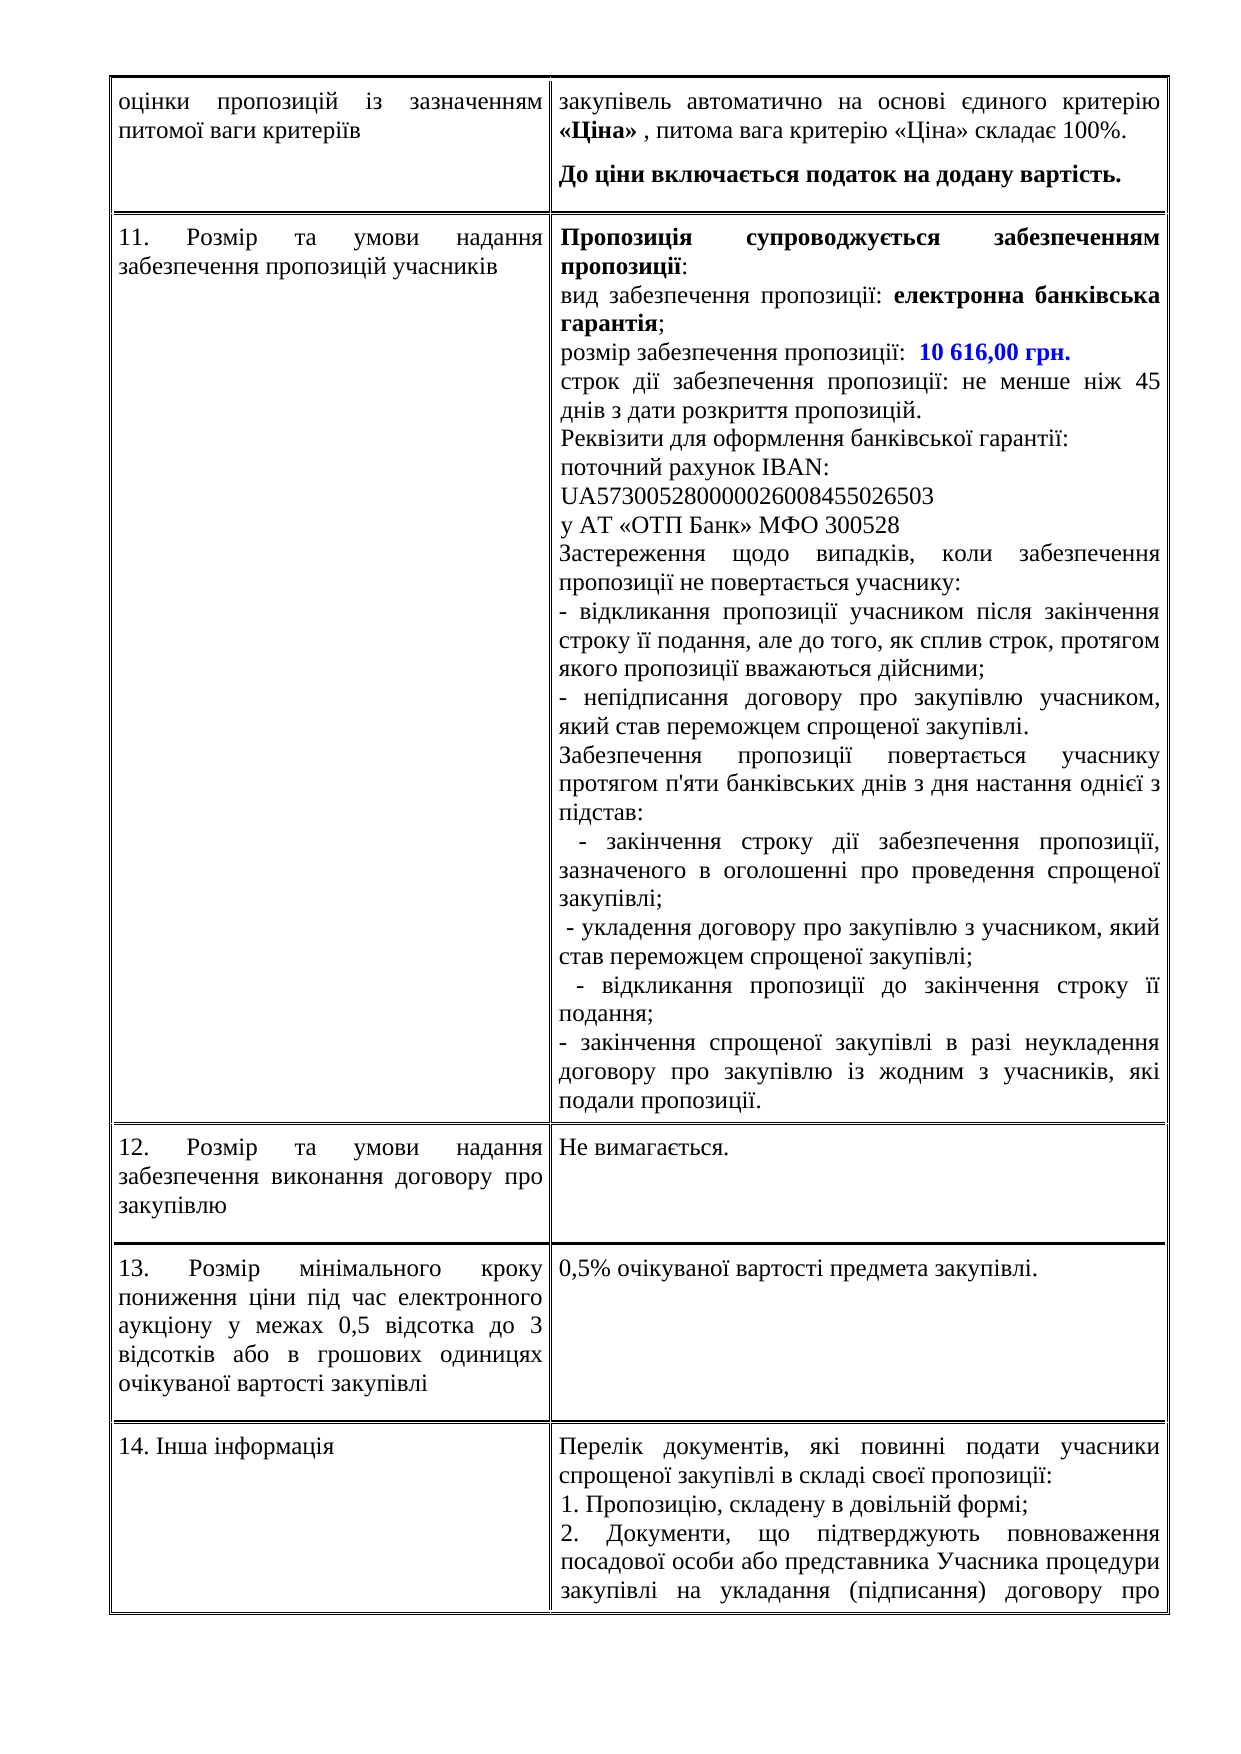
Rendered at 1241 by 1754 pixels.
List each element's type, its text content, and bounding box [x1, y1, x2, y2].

table_cell 11. Розмір та умови надання забезпечення пропозицій учасників [112, 211, 549, 1121]
table_cell Пропозиція супроводжується забезпеченням пропозиції: вид забезпечення пропозиції: електронна банківська гарантія; розмір забезпечення пропозиції: 10 616,00 грн. строк дії забезпечення пропозиції: не менше ніж 45 днів з дати розкриття пропозицій. Реквізити для оформлення банківської гарантії: поточний рахунок IBAN: UA573005280000026008455026503 у АТ «ОТП Банк» МФО 300528 Застереження щодо випадків, коли забезпечення пропозиції не повертається учаснику: - відкликання пропозиції учасником після закінчення строку її подання, але до того, як сплив строк, протягом якого пропозиції вважаються дійсними; - непідписання договору про закупівлю учасником, який став переможцем спрощеної закупівлі. Забезпечення пропозиції повертається учаснику протягом п'яти банківських днів з дня настання однієї з підстав: - закінчення строку дії забезпечення пропозиції, зазначеного в оголошенні про проведення спрощеної закупівлі; - укладення договору про закупівлю з учасником, який став переможцем спрощеної закупівлі; - відкликання пропозиції до закінчення строку її подання; - закінчення спрощеної закупівлі в разі неукладення договору про закупівлю із жодним з учасників, які подали пропозиції. [552, 211, 1167, 1121]
table_cell 13. Розмір мінімального кроку пониження ціни під час електронного аукціону у межах 0,5 відсотка до 3 відсотків або в грошових одиницях очікуваної вартості закупівлі [112, 1242, 549, 1420]
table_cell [551, 78, 1167, 211]
table_cell 0,5% очікуваної вартості предмета закупівлі. [552, 1242, 1167, 1420]
table_cell Не вимагається. [552, 1121, 1167, 1242]
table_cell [551, 1420, 1167, 1612]
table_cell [112, 78, 551, 211]
table_cell 12. Розмір та умови надання забезпечення виконання договору про закупівлю [112, 1121, 549, 1242]
table_cell 14. Інша інформація [112, 1420, 551, 1612]
